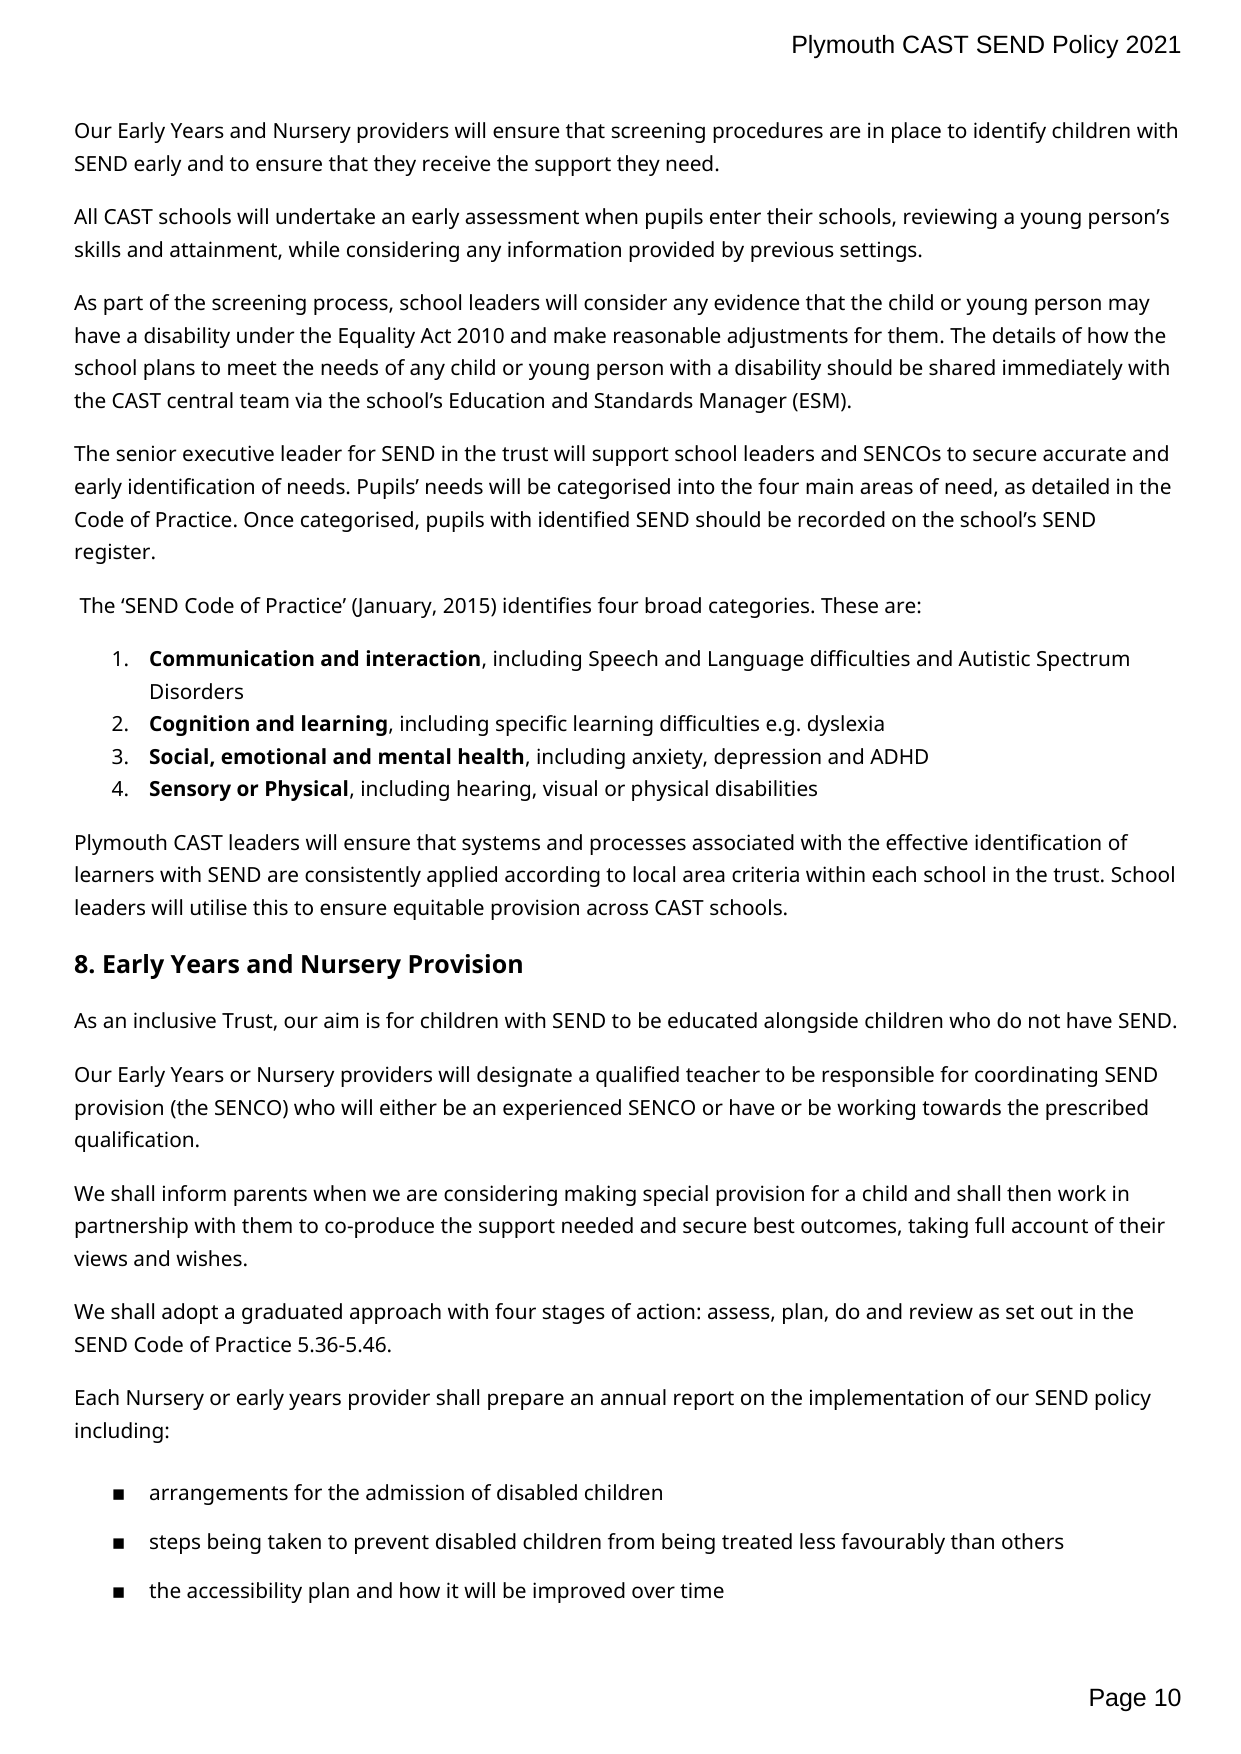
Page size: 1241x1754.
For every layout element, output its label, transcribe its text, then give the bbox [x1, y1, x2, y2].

text We shall inform parents when we are considering making special provision for a child and shall then work in partnership with them to co-produce the support needed and secure best outcomes, taking full account of their views and wishes. [74, 1179, 1181, 1272]
text Our Early Years and Nursery providers will ensure that screening procedures are in place to identify children with SEND early and to ensure that they receive the support they need. [74, 116, 1181, 177]
list the accessibility plan and how it will be improved over time [111, 1568, 1181, 1610]
text Plymouth CAST leaders will ensure that systems and processes associated with the effective identification of learners with SEND are consistently applied according to local area criteria within each school in the trust. School leaders will utilise this to ensure equitable provision across CAST schools. [74, 828, 1181, 922]
list Communication and interaction, including Speech and Language difficulties and Autistic Spectrum Disorders [111, 644, 1181, 705]
text 8. Early Years and Nursery Provision [74, 947, 1181, 981]
text The senior executive leader for SEND in the trust will support school leaders and SENCOs to secure accurate and early identification of needs. Pupils’ needs will be categorised into the four main areas of need, as detailed in the Code of Practice. Once categorised, pupils with identified SEND should be recorded on the school’s SEND register. [74, 439, 1181, 566]
list steps being taken to prevent disabled children from being treated less favourably than others [111, 1518, 1181, 1561]
text Our Early Years or Nursery providers will designate a qualified teacher to be responsible for coordinating SEND provision (the SENCO) who will either be an experienced SENCO or have or be working towards the prescribed qualification. [74, 1060, 1181, 1154]
list Cognition and learning, including specific learning difficulties e.g. dyslexia [111, 709, 1181, 738]
list Social, emotional and mental health, including anxiety, depression and ADHD [111, 742, 1181, 770]
text All CAST schools will undertake an early assessment when pupils enter their schools, reviewing a young person’s skills and attainment, while considering any information provided by previous settings. [74, 202, 1181, 263]
text As part of the screening process, school leaders will consider any evidence that the child or young person may have a disability under the Equality Act 2010 and make reasonable adjustments for them. The details of how the school plans to meet the needs of any child or young person with a disability should be shared immediately with the CAST central team via the school’s Education and Standards Manager (ESM). [74, 288, 1181, 414]
list Sensory or Physical, including hearing, visual or physical disabilities [111, 774, 1181, 803]
text As an inclusive Trust, our aim is for children with SEND to be educated alongside children who do not have SEND. [74, 1007, 1181, 1035]
text Each Nursery or early years provider shall prepare an annual report on the implementation of our SEND policy including: [74, 1383, 1181, 1444]
list arrangements for the admission of disabled children [111, 1469, 1181, 1512]
text We shall adopt a graduated approach with four stages of action: assess, plan, do and review as set out in the SEND Code of Practice 5.36-5.46. [74, 1297, 1181, 1358]
text The ‘SEND Code of Practice’ (January, 2015) identifies four broad categories. These are: [74, 591, 1181, 619]
